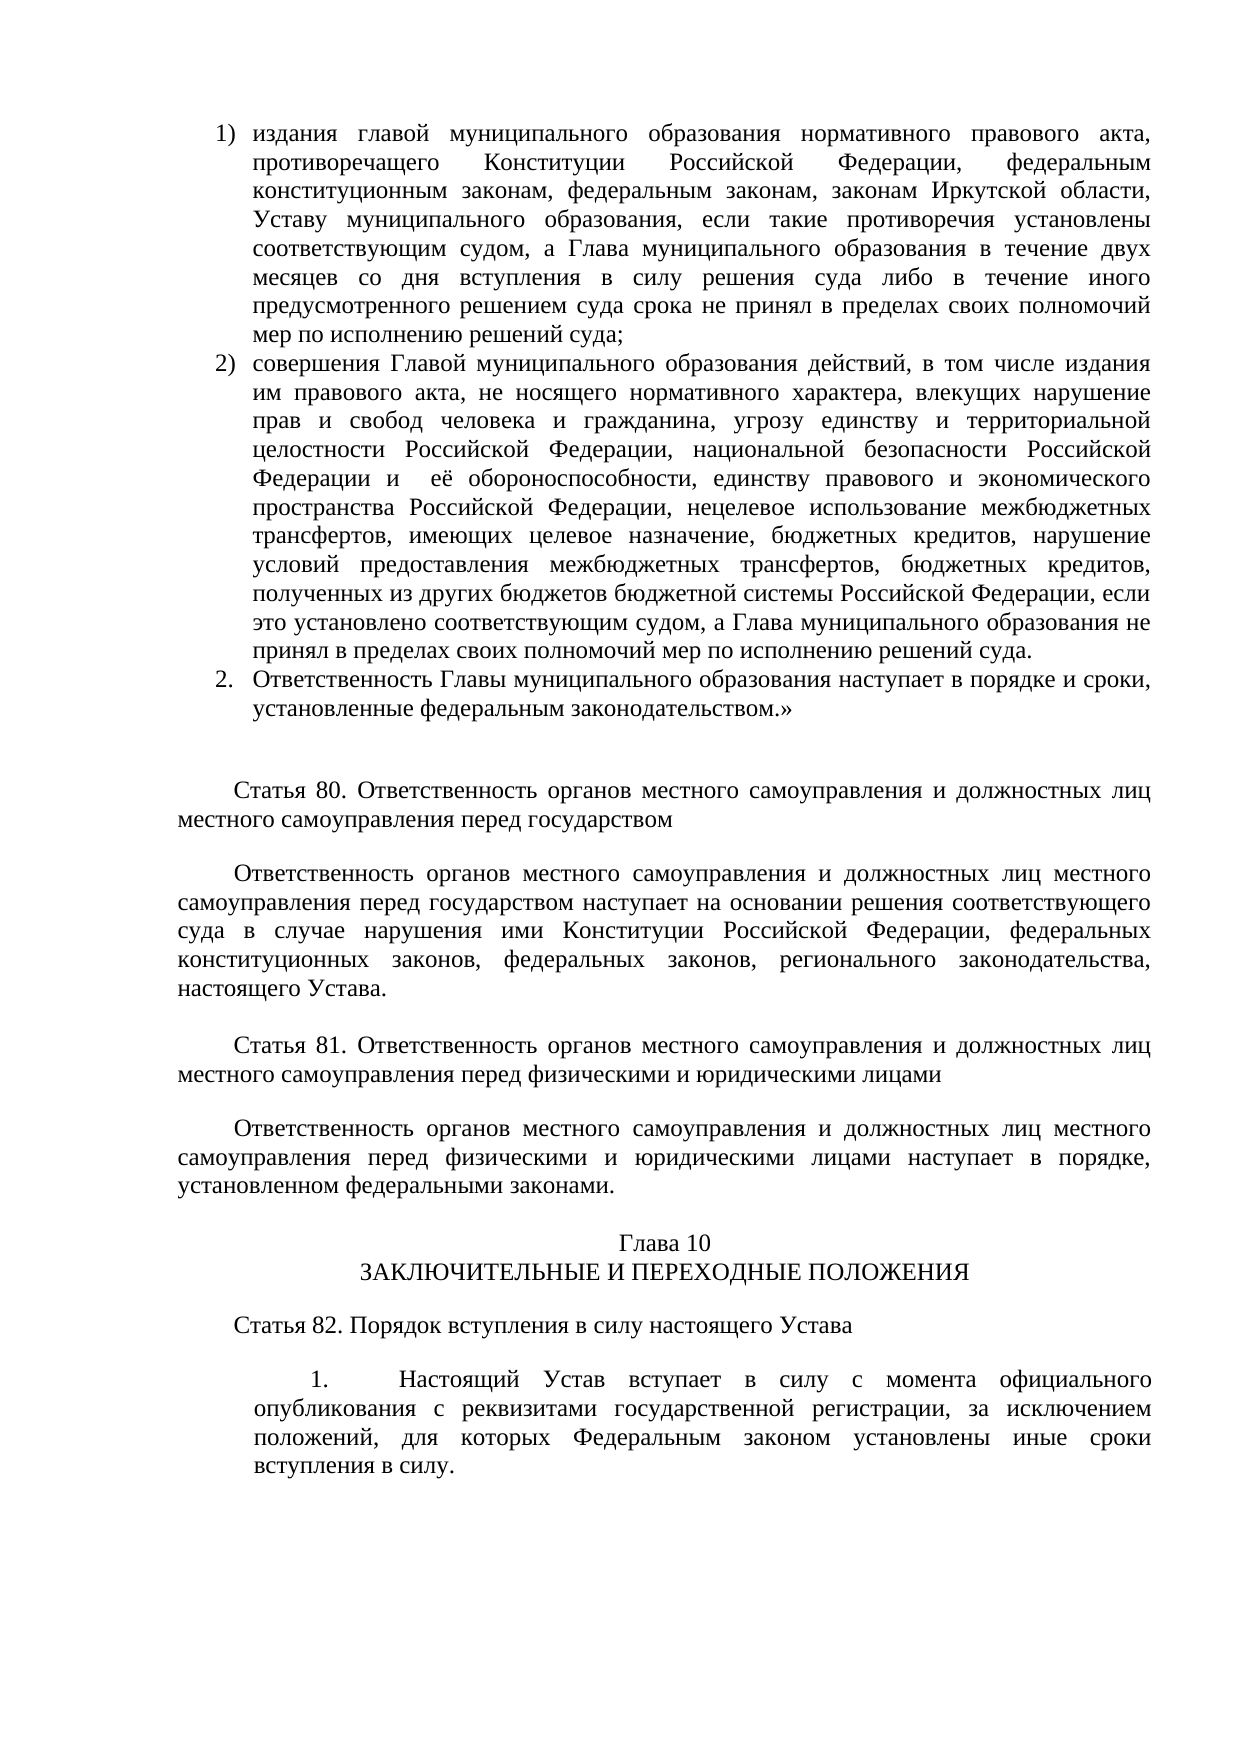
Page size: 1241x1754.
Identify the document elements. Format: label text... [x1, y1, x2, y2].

list издания главой муниципального образования нормативного правового акта, противоречащего Конституции Российской Федерации, федеральным конституционным законам, федеральным законам, законам Иркутской области, Уставу муниципального образования, если такие противоречия установлены соответствующим судом, а Глава муниципального образования в течение двух месяцев со дня вступления в силу решения суда либо в течение иного предусмотренного решением суда срока не принял в пределах своих полномочий мер по исполнению решений суда; [215, 118, 1152, 348]
text Статья 81. Ответственность органов местного самоуправления и должностных лиц местного самоуправления перед физическими и юридическими лицами [177, 1031, 1152, 1088]
text Статья 80. Ответственность органов местного самоуправления и должностных лиц местного самоуправления перед государством [177, 776, 1152, 833]
list Ответственность Главы муниципального образования наступает в порядке и сроки, установленные федеральным законодательством.» [215, 664, 1152, 722]
text ЗАКЛЮЧИТЕЛЬНЫЕ И ПЕРЕХОДНЫЕ ПОЛОЖЕНИЯ [177, 1257, 1152, 1286]
text Статья 82. Порядок вступления в силу настоящего Устава [177, 1311, 1152, 1339]
text Ответственность органов местного самоуправления и должностных лиц местного самоуправления перед физическими и юридическими лицами наступает в порядке, установленном федеральными законами. [177, 1113, 1152, 1199]
list Настоящий Устав вступает в силу с момента официального опубликования с реквизитами государственной регистрации, за исключением положений, для которых Федеральным законом установлены иные сроки вступления в силу. [253, 1364, 1152, 1479]
text Глава 10 [177, 1228, 1152, 1257]
list совершения Главой муниципального образования действий, в том числе издания им правового акта, не носящего нормативного характера, влекущих нарушение прав и свобод человека и гражданина, угрозу единству и территориальной целостности Российской Федерации, национальной безопасности Российской Федерации и её обороноспособности, единству правового и экономического пространства Российской Федерации, нецелевое использование межбюджетных трансфертов, имеющих целевое назначение, бюджетных кредитов, нарушение условий предоставления межбюджетных трансфертов, бюджетных кредитов, полученных из других бюджетов бюджетной системы Российской Федерации, если это установлено соответствующим судом, а Глава муниципального образования не принял в пределах своих полномочий мер по исполнению решений суда. [215, 348, 1152, 664]
text Ответственность органов местного самоуправления и должностных лиц местного самоуправления перед государством наступает на основании решения соответствующего суда в случае нарушения ими Конституции Российской Федерации, федеральных конституционных законов, федеральных законов, регионального законодательства, настоящего Устава. [177, 858, 1152, 1002]
